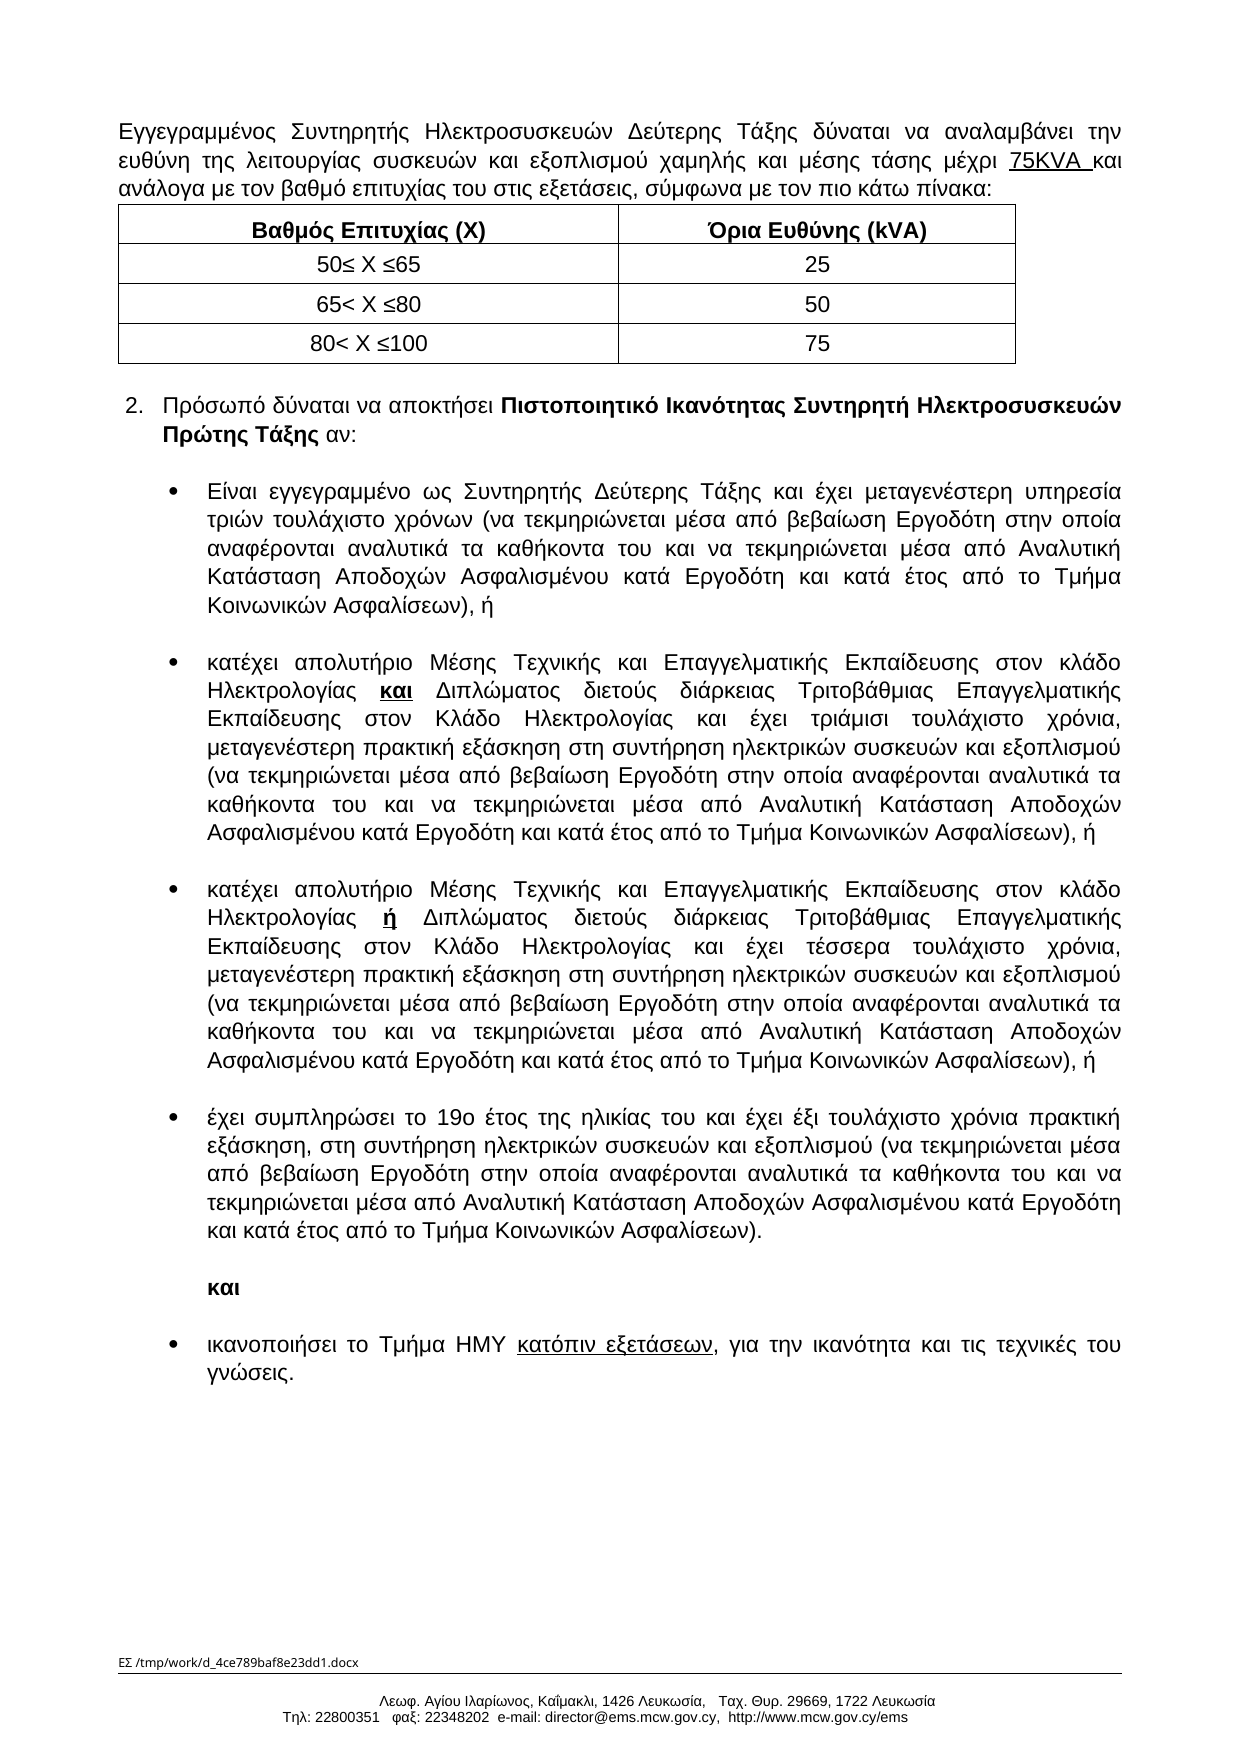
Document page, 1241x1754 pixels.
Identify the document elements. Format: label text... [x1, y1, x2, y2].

table_cell 75 [619, 324, 1015, 363]
list Είναι εγγεγραμμένο ως Συντηρητής Δεύτερης Τάξης και έχει μεταγενέστερη υπηρεσία τριών τουλάχιστο χρόνων (να τεκμηριώνεται μέσα από βεβαίωση Εργοδότη στην οποία αναφέρονται αναλυτικά τα καθήκοντα του και να τεκμηριώνεται μέσα από Αναλυτική Κατάσταση Αποδοχών Ασφαλισμένου κατά Εργοδότη και κατά έτος από το Τμήμα Κοινωνικών Ασφαλίσεων), ή [169, 478, 1122, 618]
table_header Όρια Ευθύνης (kVA) [619, 205, 1015, 243]
list κατέχει απολυτήριο Μέσης Τεχνικής και Επαγγελματικής Εκπαίδευσης στον κλάδο Ηλεκτρολογίας και Διπλώματος διετούς διάρκειας Τριτοβάθμιας Επαγγελματικής Εκπαίδευσης στον Κλάδο Ηλεκτρολογίας και έχει τριάμισι τουλάχιστο χρόνια, μεταγενέστερη πρακτική εξάσκηση στη συντήρηση ηλεκτρικών συσκευών και εξοπλισμού (να τεκμηριώνεται μέσα από βεβαίωση Εργοδότη στην οποία αναφέρονται αναλυτικά τα καθήκοντα του και να τεκμηριώνεται μέσα από Αναλυτική Κατάσταση Αποδοχών Ασφαλισμένου κατά Εργοδότη και κατά έτος από το Τμήμα Κοινωνικών Ασφαλίσεων), ή [169, 648, 1122, 845]
table_cell 65< Χ ≤80 [119, 284, 618, 323]
table_header Βαθμός Επιτυχίας (Χ) [119, 205, 618, 243]
table_cell 50≤ Χ ≤65 [119, 244, 618, 283]
list Πρόσωπό δύναται να αποκτήσει Πιστοποιητικό Ικανότητας Συντηρητή Ηλεκτροσυσκευών Πρώτης Τάξης αν: [125, 392, 1122, 447]
list και [207, 1274, 1122, 1300]
text Εγγεγραμμένος Συντηρητής Ηλεκτροσυσκευών Δεύτερης Τάξης δύναται να αναλαμβάνει την ευθύνη της λειτουργίας συσκευών και εξοπλισμού χαμηλής και μέσης τάσης μέχρι 75KVA και ανάλογα με τον βαθμό επιτυχίας του στις εξετάσεις, σύμφωνα με τον πιο κάτω πίνακα: [118, 118, 1122, 201]
list έχει συμπληρώσει το 19ο έτος της ηλικίας του και έχει έξι τουλάχιστο χρόνια πρακτική εξάσκηση, στη συντήρηση ηλεκτρικών συσκευών και εξοπλισμού (να τεκμηριώνεται μέσα από βεβαίωση Εργοδότη στην οποία αναφέρονται αναλυτικά τα καθήκοντα του και να τεκμηριώνεται μέσα από Αναλυτική Κατάσταση Αποδοχών Ασφαλισμένου κατά Εργοδότη και κατά έτος από το Τμήμα Κοινωνικών Ασφαλίσεων). [169, 1103, 1122, 1243]
table_cell 50 [619, 284, 1015, 323]
table_cell 80< Χ ≤100 [119, 324, 618, 363]
list ικανοποιήσει το Τμήμα ΗΜΥ κατόπιν εξετάσεων, για την ικανότητα και τις τεχνικές του γνώσεις. [169, 1331, 1122, 1386]
table_cell 25 [619, 244, 1015, 283]
list κατέχει απολυτήριο Μέσης Τεχνικής και Επαγγελματικής Εκπαίδευσης στον κλάδο Ηλεκτρολογίας ή Διπλώματος διετούς διάρκειας Τριτοβάθμιας Επαγγελματικής Εκπαίδευσης στον Κλάδο Ηλεκτρολογίας και έχει τέσσερα τουλάχιστο χρόνια, μεταγενέστερη πρακτική εξάσκηση στη συντήρηση ηλεκτρικών συσκευών και εξοπλισμού (να τεκμηριώνεται μέσα από βεβαίωση Εργοδότη στην οποία αναφέρονται αναλυτικά τα καθήκοντα του και να τεκμηριώνεται μέσα από Αναλυτική Κατάσταση Αποδοχών Ασφαλισμένου κατά Εργοδότη και κατά έτος από το Τμήμα Κοινωνικών Ασφαλίσεων), ή [169, 876, 1122, 1073]
